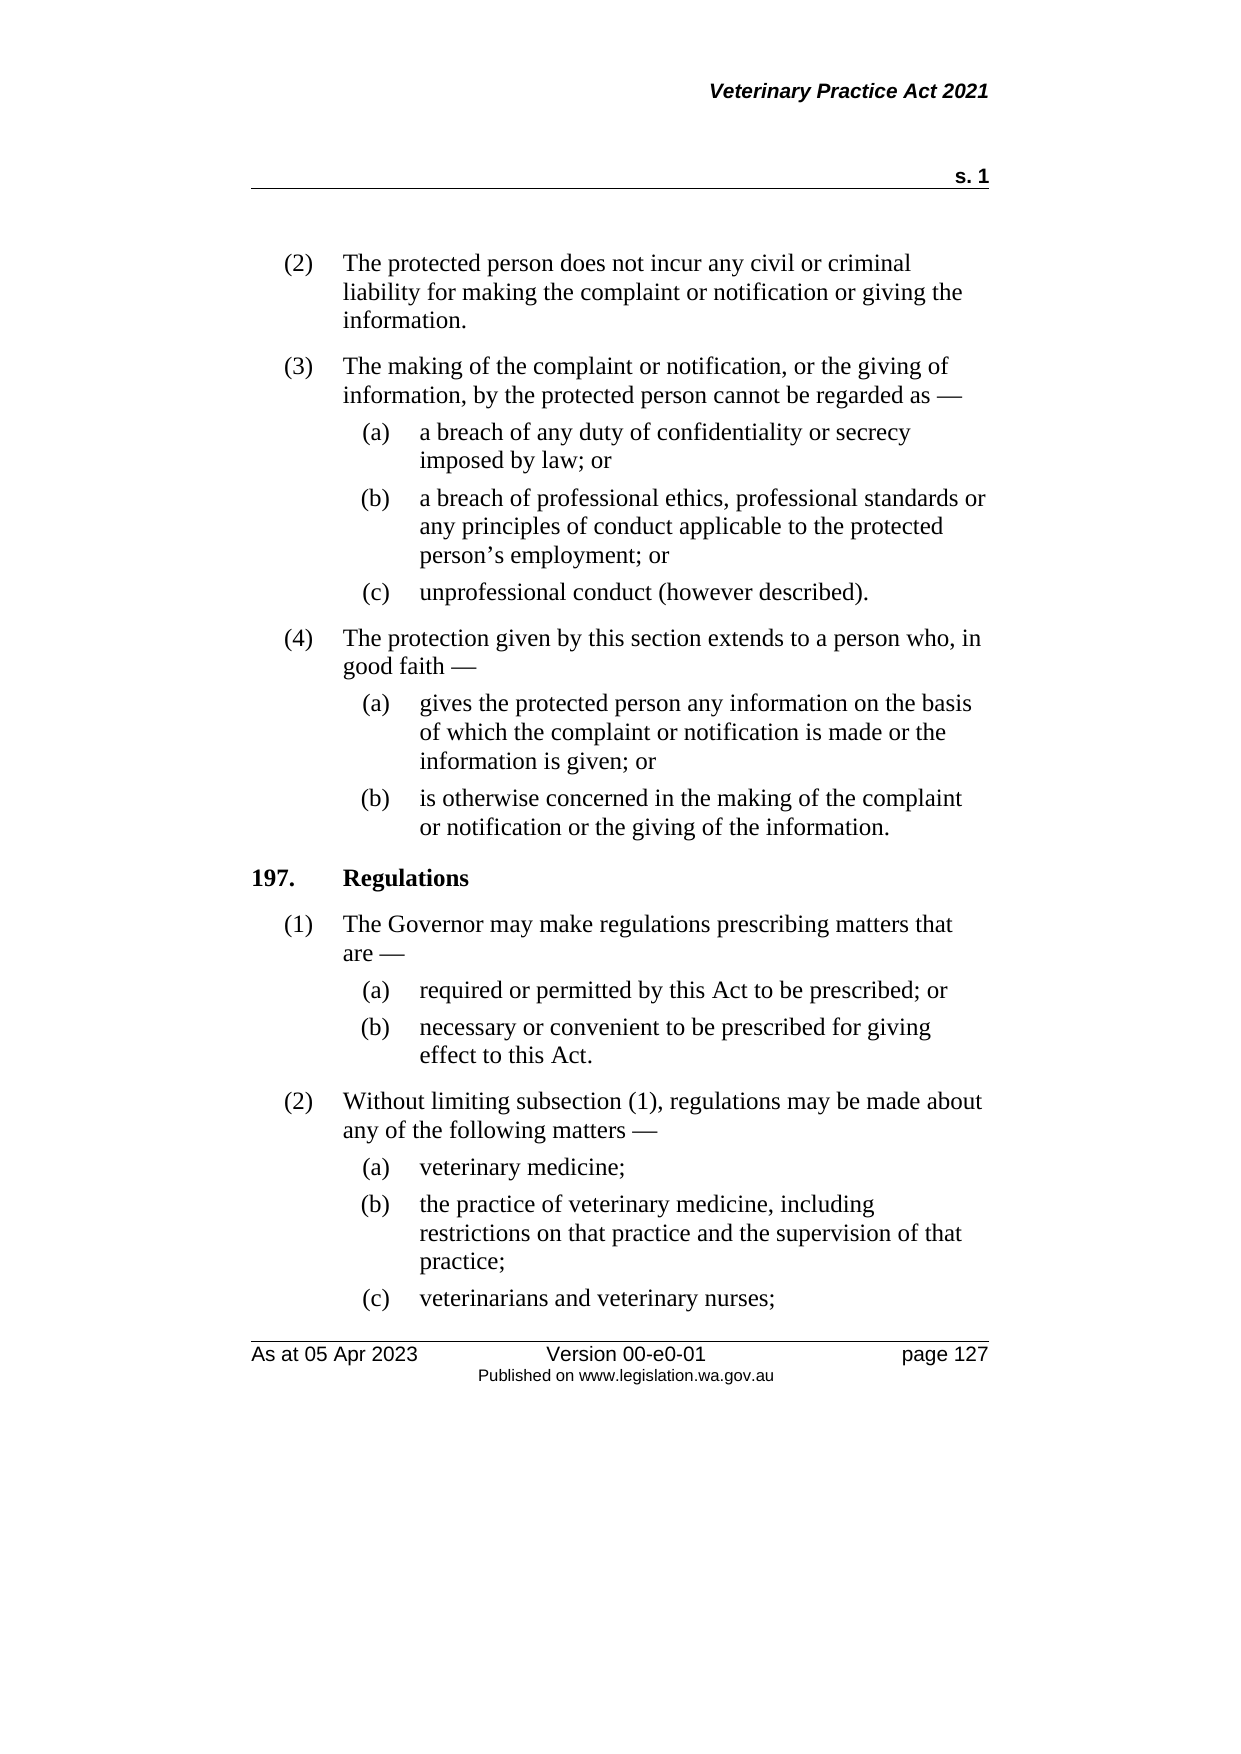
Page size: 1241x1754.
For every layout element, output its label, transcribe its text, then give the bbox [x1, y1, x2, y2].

text (a) gives the protected person any information on the basis of which the complaint or notification is made or the information is given; or [251, 688, 989, 775]
text (b) is otherwise concerned in the making of the complaint or notification or the giving of the information. [251, 783, 989, 841]
subtitle 197. Regulations [251, 863, 989, 892]
text (b) necessary or convenient to be prescribed for giving effect to this Act. [251, 1012, 989, 1069]
text (c) unprofessional conduct (however described). [251, 577, 989, 606]
text (b) a breach of professional ethics, professional standards or any principles of conduct applicable to the protected person’s employment; or [251, 483, 989, 569]
text (b) the practice of veterinary medicine, including restrictions on that practice and the supervision of that practice; [251, 1189, 989, 1275]
text (1) The Governor may make regulations prescribing matters that are — [251, 909, 989, 966]
text (c) veterinarians and veterinary nurses; [251, 1283, 989, 1312]
text (a) a breach of any duty of confidentiality or secrecy imposed by law; or [251, 417, 989, 474]
text (a) required or permitted by this Act to be prescribed; or [251, 975, 989, 1003]
text (4) The protection given by this section extends to a person who, in good faith — [251, 623, 989, 680]
text (2) The protected person does not incur any civil or criminal liability for making the complaint or notification or giving the information. [251, 248, 989, 334]
text (3) The making of the complaint or notification, or the giving of information, by the protected person cannot be regarded as — [251, 351, 989, 408]
text (a) veterinary medicine; [251, 1152, 989, 1181]
text (2) Without limiting subsection (1), regulations may be made about any of the following matters — [251, 1086, 989, 1143]
